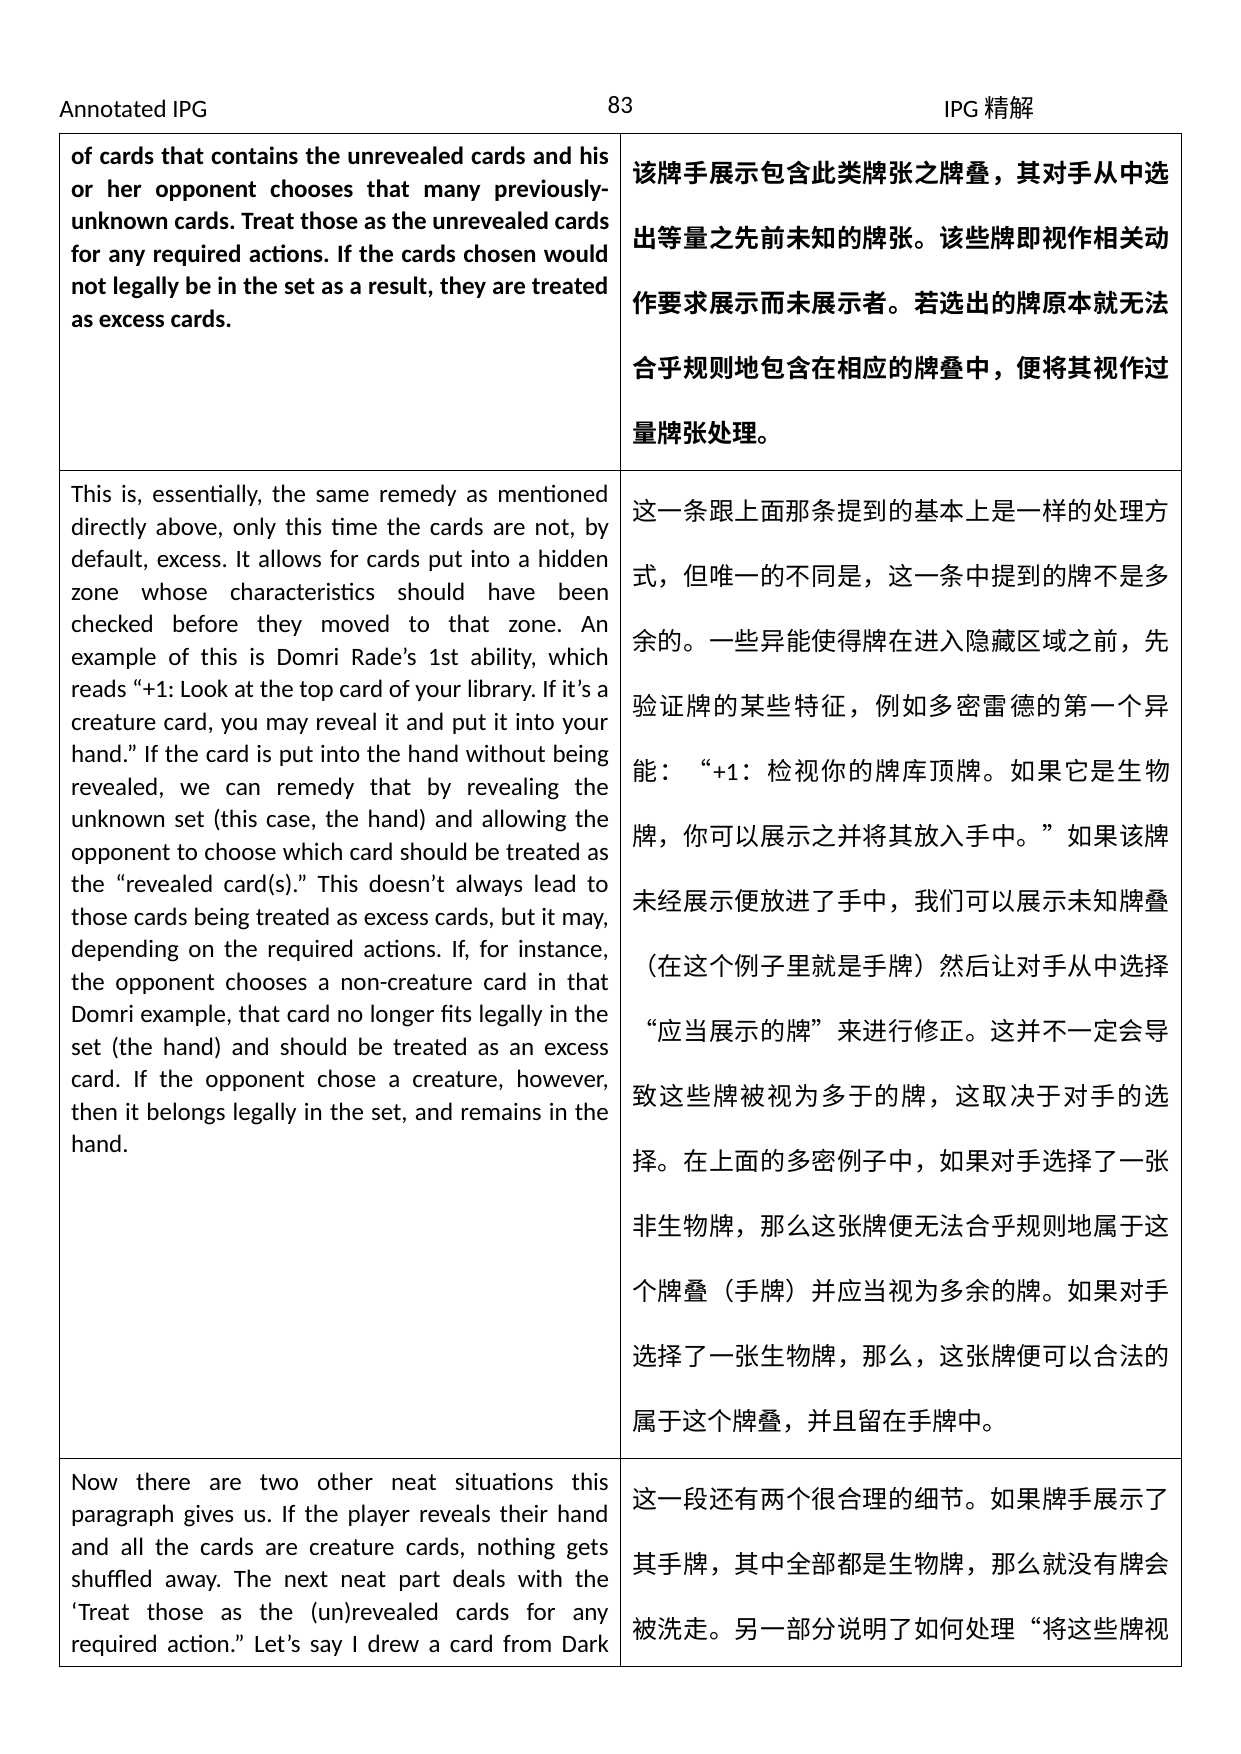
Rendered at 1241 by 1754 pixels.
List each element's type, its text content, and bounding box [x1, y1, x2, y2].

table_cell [60, 1459, 620, 1666]
table_cell This is, essentially, the same remedy as mentioned directly above, only this time the cards are not, by default, excess. It allows for cards put into a hidden zone whose characteristics should have been checked before they moved to that zone. An example of this is Domri Rade’s 1st ability, which reads “+1: Look at the top card of your library. If it’s a creature card, you may reveal it and put it into your hand.” If the card is put into the hand without being revealed, we can remedy that by revealing the unknown set (this case, the hand) and allowing the opponent to choose which card should be treated as the “revealed card(s).” This doesn’t always lead to those cards being treated as excess cards, but it may, depending on the required actions. If, for instance, the opponent chooses a non-creature card in that Domri example, that card no longer fits legally in the set (the hand) and should be treated as an excess card. If the opponent chose a creature, however, then it belongs legally in the set, and remains in the hand. [60, 471, 620, 1458]
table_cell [60, 134, 620, 470]
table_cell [621, 1459, 1181, 1666]
table_cell 这一条跟上面那条提到的基本上是一样的处理方式，但唯一的不同是，这一条中提到的牌不是多余的。一些异能使得牌在进入隐藏区域之前，先验证牌的某些特征，例如多密雷德的第一个异能：“+1：检视你的牌库顶牌。如果它是生物牌，你可以展示之并将其放入手中。”如果该牌未经展示便放进了手中，我们可以展示未知牌叠（在这个例子里就是手牌）然后让对手从中选择“应当展示的牌”来进行修正。这并不一定会导致这些牌被视为多于的牌，这取决于对手的选择。在上面的多密例子中，如果对手选择了一张非生物牌，那么这张牌便无法合乎规则地属于这个牌叠（手牌）并应当视为多余的牌。如果对手选择了一张生物牌，那么，这张牌便可以合法的属于这个牌叠，并且留在手牌中。 [621, 471, 1181, 1458]
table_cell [621, 134, 1181, 470]
